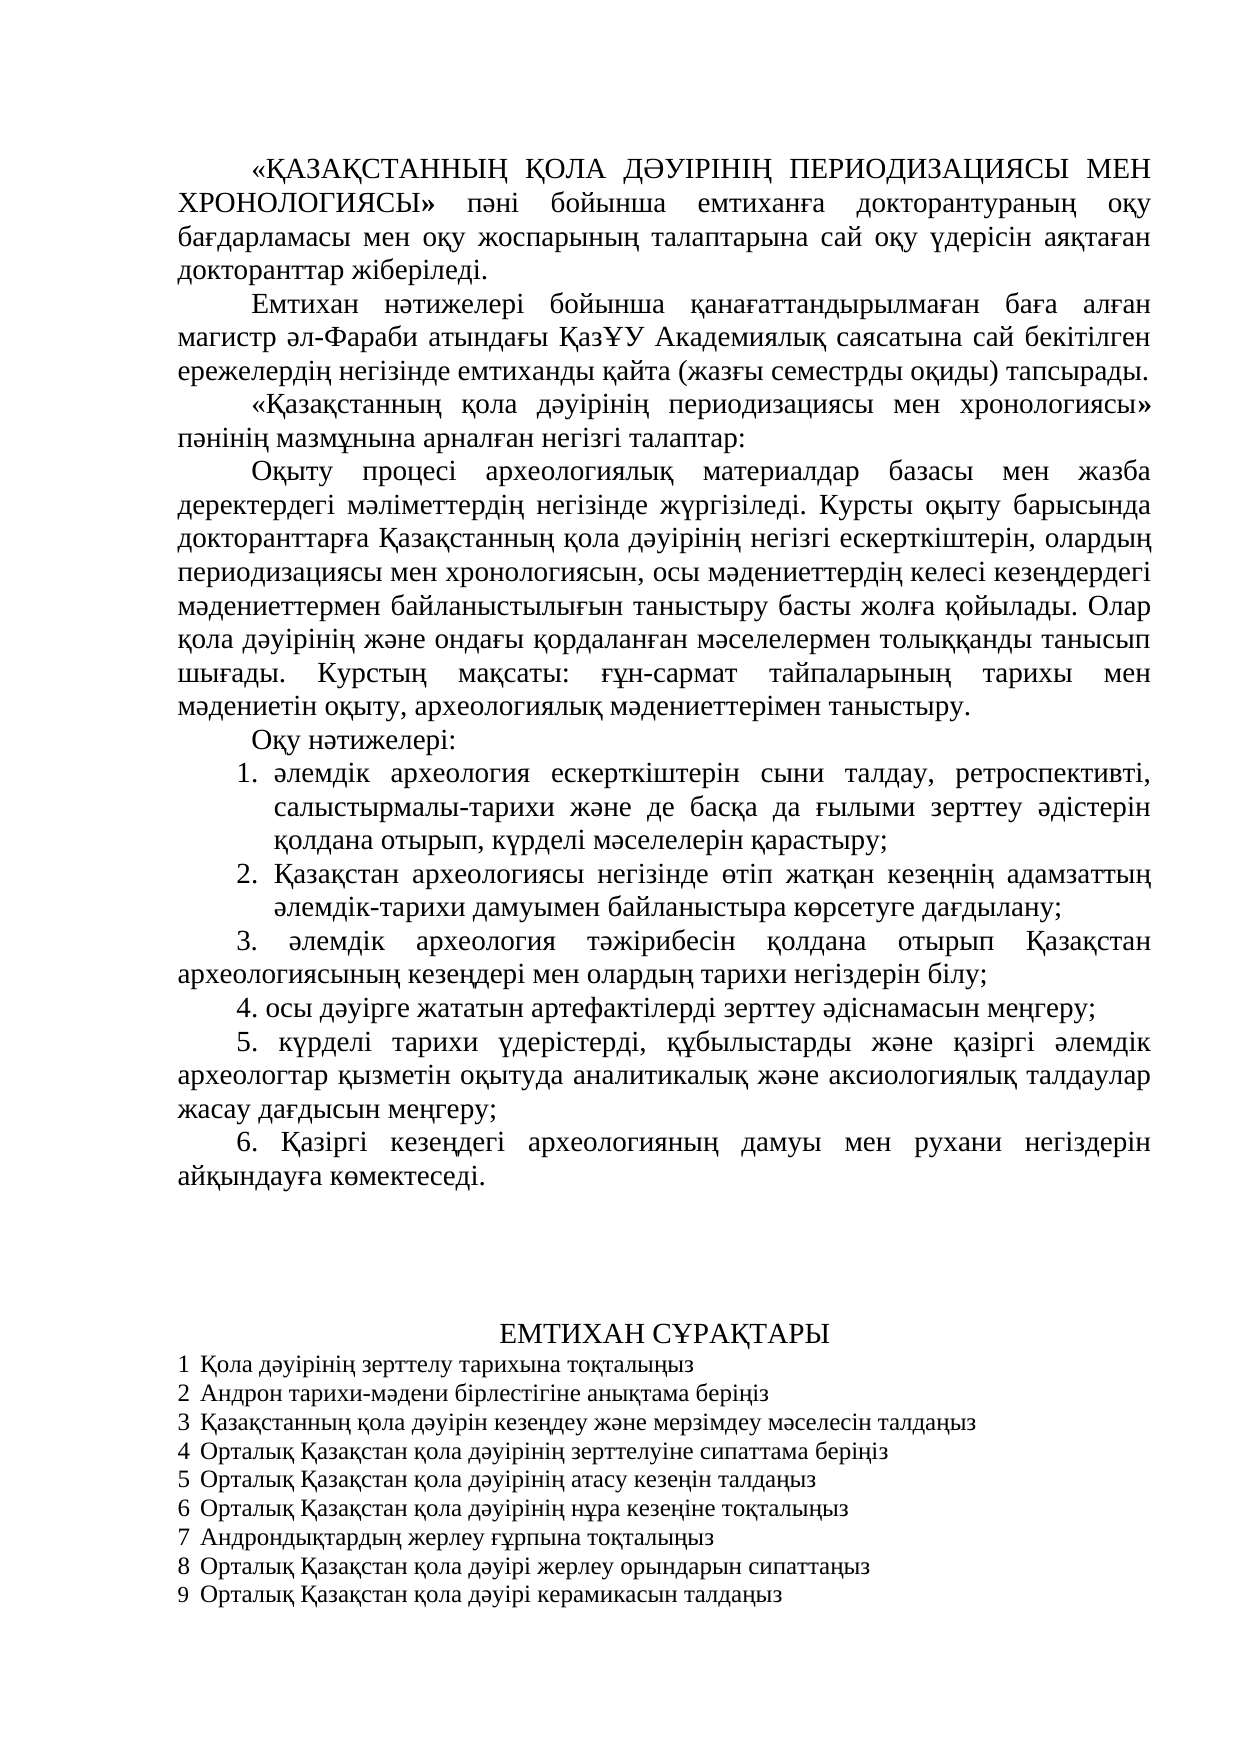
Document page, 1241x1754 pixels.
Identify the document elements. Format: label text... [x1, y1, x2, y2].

table_cell Орталық Қазақстан қола дәуiрiнiң нұра кезеңiне тоқталыңыз [200, 1493, 1150, 1522]
table_cell 7 [177, 1522, 200, 1551]
text 5. күрделі тарихи үдерістерді, құбылыстарды және қазіргі әлемдік археологтар қызметін оқытуда аналитикалық және аксиологиялық талдаулар жасау дағдысын меңгеру; [177, 1024, 1152, 1124]
text Емтихан нәтижелері бойынша қанағаттандырылмаған баға алған магистр әл-Фараби атындағы ҚазҰУ Академиялық саясатына сай бекітілген ережелердің негізінде емтиханды қайта (жазғы семестрды оқиды) тапсырады. [177, 286, 1152, 386]
table_cell Орталық Қазақстан қола дәуiрiнiң атасу кезеңiн талдаңыз [200, 1465, 1150, 1493]
table_cell 9 [177, 1580, 200, 1608]
text «ҚАЗАҚСТАННЫҢ ҚОЛА ДӘУІРІНІҢ ПЕРИОДИЗАЦИЯСЫ МЕН ХРОНОЛОГИЯСЫ» пәні бойынша емтиханға докторантураның оқу бағдарламасы мен оқу жоспарының талаптарына сай оқу үдерісін аяқтаған докторанттар жіберіледі. [177, 152, 1152, 286]
table_cell Андрондықтардың жерлеу ғұрпына тоқталыңыз [200, 1522, 1150, 1551]
text 3. әлемдік археология тәжірибесін қолдана отырып Қазақстан археологиясының кезеңдері мен олардың тарихи негіздерін білу; [177, 923, 1152, 990]
table_cell 8 [177, 1551, 200, 1579]
table_cell Андрон тарихи-мәдени бiрлестiгiне анықтама беріңіз [200, 1378, 1150, 1407]
text Оқыту процесі археологиялық материалдар базасы мен жазба деректердегі мәліметтердің негізінде жүргізіледі. Курсты оқыту барысында докторанттарға Қазақстанның қола дәуірінің негізгі ескерткіштерін, олардың периодизациясы мен хронологиясын, осы мәдениеттердің келесі кезеңдердегі мәдениеттермен байланыстылығын таныстыру басты жолға қойылады. Олар қола дәуірінің және ондағы қордаланған мәселелермен толыққанды танысып шығады. Курстың мақсаты: ғұн-сармат тайпаларының тарихы мен мәдениетін оқыту, археологиялық мәдениеттерімен таныстыру. [177, 453, 1152, 722]
text 6. Қазіргі кезеңдегі археологияның дамуы мен рухани негіздерін айқындауға көмектеседі. [177, 1124, 1152, 1191]
table_cell 6 [177, 1493, 200, 1522]
text Оқу нәтижелері: [177, 722, 1152, 755]
text 4. осы дәуірге жататын артефактілерді зерттеу әдіснамасын меңгеру; [177, 990, 1152, 1024]
table_cell 4 [177, 1436, 200, 1464]
table_cell 3 [177, 1407, 200, 1436]
list әлемдік археология ескерткіштерін сыни талдау, ретроспективті, салыстырмалы-тарихи және де басқа да ғылыми зерттеу әдістерін қолдана отырып, күрделі мәселелерін қарастыру; [236, 755, 1152, 856]
table_header Қола дәуiрiнiң зерттелу тарихына тоқталыңыз [200, 1350, 1150, 1378]
table_cell Орталық Қазақстан қола дәуiрiнiң зерттелуiне сипаттама беріңіз [200, 1436, 1150, 1464]
text «Қазақстанның қола дәуірінің периодизациясы мен хронологиясы» пәнінің мазмұнына арналған негізгі талаптар: [177, 386, 1152, 453]
list Қазақстан археологиясы негізінде өтіп жатқан кезеңнің адамзаттың әлемдік-тарихи дамуымен байланыстыра көрсетуге дағдылану; [236, 856, 1152, 923]
table_cell 5 [177, 1465, 200, 1493]
text ЕМТИХАН СҰРАҚТАРЫ [177, 1316, 1152, 1349]
table_header 1 [177, 1350, 200, 1378]
table_cell Орталық Қазақстан қола дәуiрi жерлеу орындарын сипаттаңыз [200, 1551, 1150, 1579]
table_cell 2 [177, 1378, 200, 1407]
table_cell Қазақстанның қола дәуiрiн кезеңдеу және мерзiмдеу мәселесiн талдаңыз [200, 1407, 1150, 1436]
table_cell Орталық Қазақстан қола дәуiрi керамикасын талдаңыз [200, 1580, 1150, 1608]
